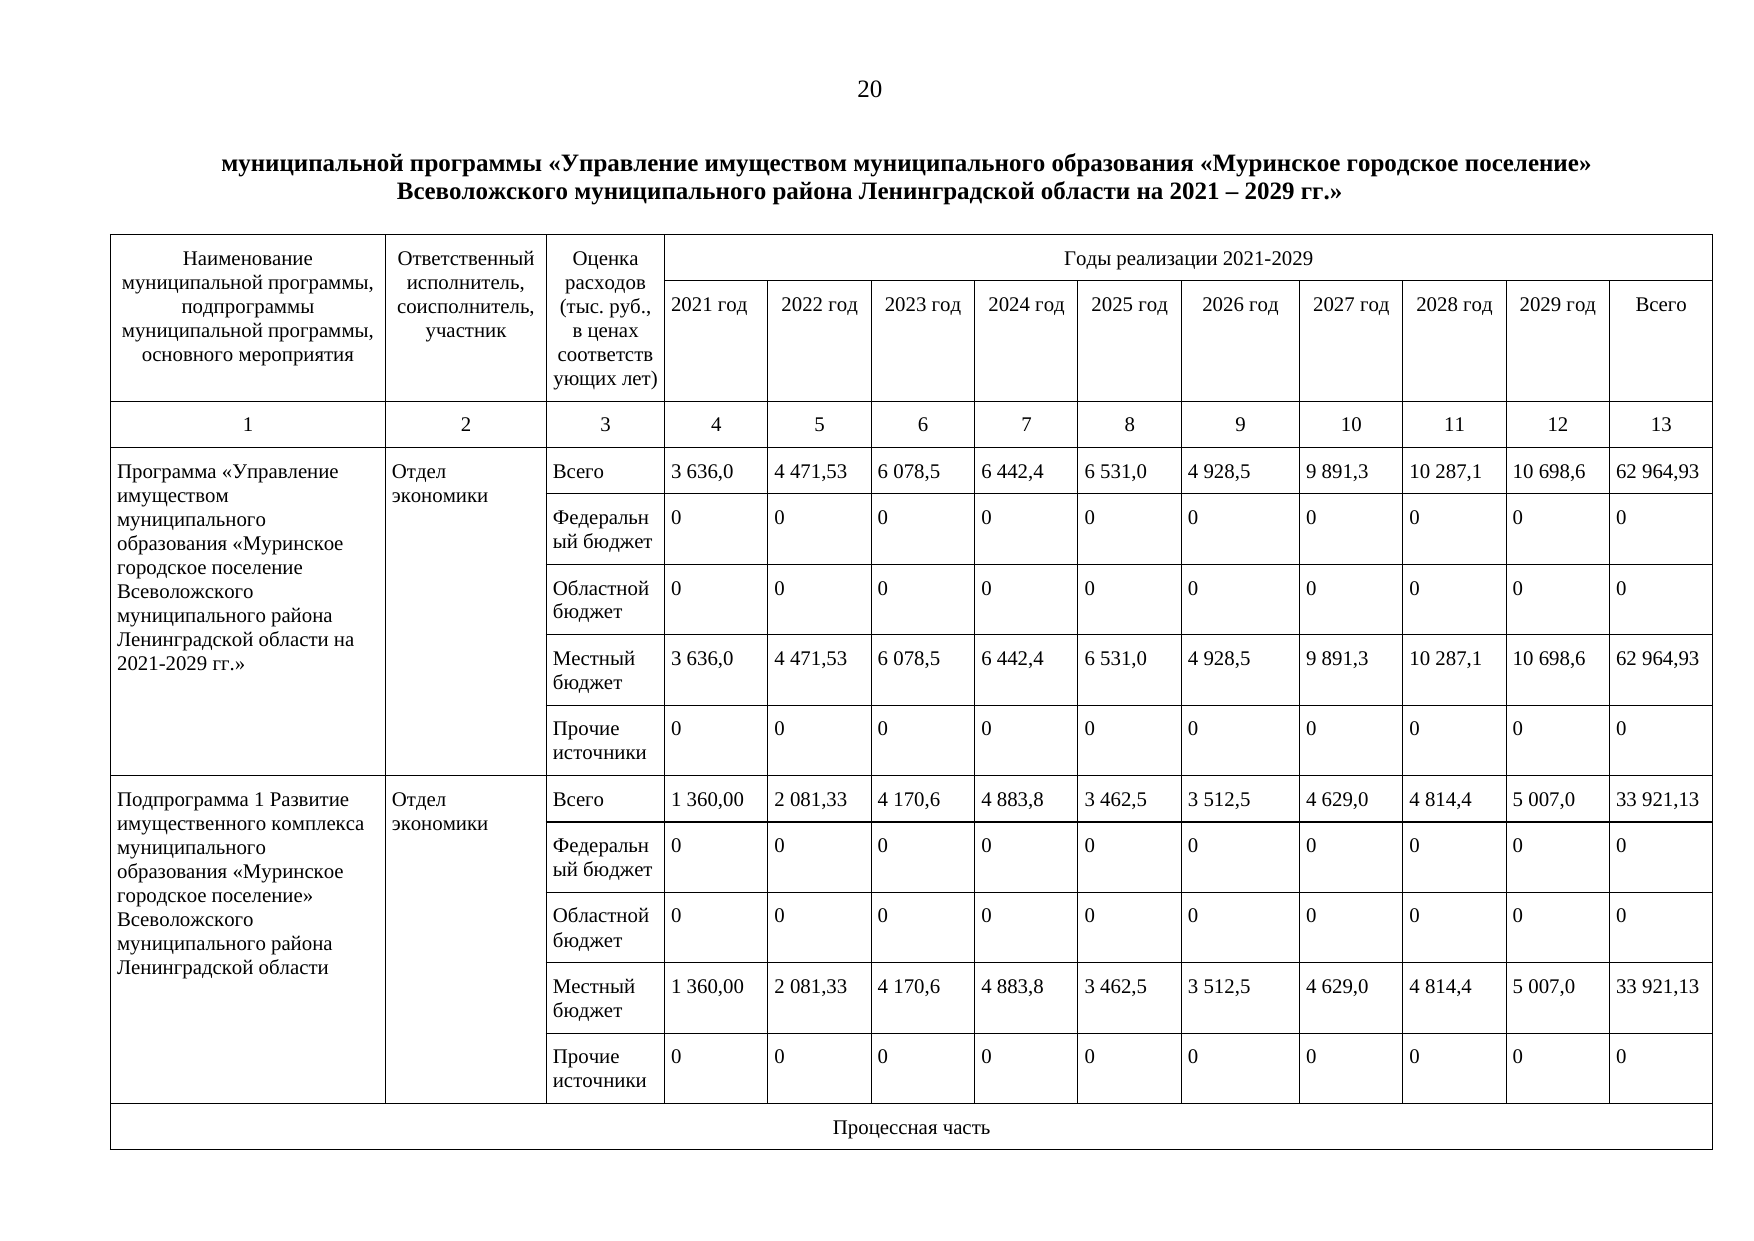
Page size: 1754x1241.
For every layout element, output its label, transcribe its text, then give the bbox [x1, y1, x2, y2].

table_cell 10 287,1 [1403, 448, 1506, 493]
table_cell 5 007,0 [1507, 963, 1609, 1033]
table_cell 12 [1507, 402, 1609, 447]
table_cell 1 360,00 [665, 963, 767, 1033]
table_cell Программа «Управление имуществом муниципального образования «Муринское городское поселение Всеволожского муниципального района Ленинградской области на 2021-2029 гг.» [111, 448, 385, 775]
table_cell 62 964,93 [1610, 635, 1712, 704]
table_cell 4 [665, 402, 767, 447]
table_cell 4 814,4 [1403, 776, 1506, 821]
table_cell 2022 год [768, 281, 871, 401]
table_cell 6 531,0 [1078, 635, 1181, 704]
table_cell 0 [1507, 893, 1609, 962]
table_cell 0 [1610, 565, 1712, 634]
table_cell 0 [1507, 494, 1609, 564]
table_cell 0 [1300, 706, 1402, 775]
table_cell Прочие источники [547, 1034, 664, 1103]
table_cell 10 698,6 [1507, 448, 1609, 493]
table_cell 0 [665, 893, 767, 962]
table_cell 0 [1078, 893, 1181, 962]
table_header Годы реализации 2021-2029 [665, 235, 1712, 280]
table_cell 0 [1610, 823, 1712, 892]
table_cell 0 [1610, 893, 1712, 962]
table_cell 6 531,0 [1078, 448, 1181, 493]
table_cell 0 [1078, 565, 1181, 634]
table_cell 6 442,4 [975, 635, 1077, 704]
table_cell 0 [1182, 565, 1299, 634]
table_cell 0 [1507, 706, 1609, 775]
table_cell Всего [547, 448, 664, 493]
table_cell 62 964,93 [1610, 448, 1712, 493]
table_cell Всего [1610, 281, 1712, 401]
table_cell 0 [872, 893, 974, 962]
table_cell 0 [665, 706, 767, 775]
table_cell 9 891,3 [1300, 635, 1402, 704]
table_cell 0 [1182, 1034, 1299, 1103]
table_cell 11 [1403, 402, 1506, 447]
table_cell Областной бюджет [547, 893, 664, 962]
table_cell Местный бюджет [547, 635, 664, 704]
table_cell 0 [1300, 1034, 1402, 1103]
table_cell 0 [768, 823, 871, 892]
table_cell 4 471,53 [768, 635, 871, 704]
table_cell 0 [768, 565, 871, 634]
table_cell 4 170,6 [872, 963, 974, 1033]
table_cell 0 [665, 1034, 767, 1103]
table_cell 0 [1182, 494, 1299, 564]
table_cell 0 [1300, 823, 1402, 892]
table_cell Прочие источники [547, 706, 664, 775]
table_cell 6 078,5 [872, 635, 974, 704]
table_cell 8 [1078, 402, 1181, 447]
table_cell Подпрограмма 1 Развитие имущественного комплекса муниципального образования «Муринское городское поселение» Всеволожского муниципального района Ленинградской области [111, 776, 385, 1103]
table_cell 0 [665, 823, 767, 892]
table_cell 1 [111, 402, 385, 447]
table_header Оценка расходов (тыс. руб., в ценах соответствующих лет) [547, 235, 664, 401]
table_cell Отдел экономики [386, 776, 546, 1103]
table_cell 13 [1610, 402, 1712, 447]
table_cell 5 007,0 [1507, 776, 1609, 821]
table_cell 3 462,5 [1078, 776, 1181, 821]
table_cell 2026 год [1182, 281, 1299, 401]
table_cell 10 698,6 [1507, 635, 1609, 704]
table_cell 4 814,4 [1403, 963, 1506, 1033]
table_cell 0 [1182, 823, 1299, 892]
table_cell Федеральный бюджет [547, 823, 664, 892]
table_cell 2024 год [975, 281, 1077, 401]
table_cell 4 928,5 [1182, 448, 1299, 493]
table_cell 0 [1403, 706, 1506, 775]
table_cell 0 [1403, 823, 1506, 892]
table_cell 4 629,0 [1300, 776, 1402, 821]
table_cell 4 471,53 [768, 448, 871, 493]
table_cell 0 [665, 565, 767, 634]
table_cell 3 636,0 [665, 635, 767, 704]
table_cell 6 442,4 [975, 448, 1077, 493]
table_header Ответственный исполнитель, соисполнитель, участник [386, 235, 546, 401]
table_cell 6 078,5 [872, 448, 974, 493]
table_cell 0 [1507, 1034, 1609, 1103]
table_cell 0 [1507, 823, 1609, 892]
table_cell 3 [547, 402, 664, 447]
table_cell 4 883,8 [975, 963, 1077, 1033]
table_cell 3 462,5 [1078, 963, 1181, 1033]
table_cell 2028 год [1403, 281, 1506, 401]
table_cell 0 [1300, 494, 1402, 564]
table_cell 0 [1403, 565, 1506, 634]
table_cell 1 360,00 [665, 776, 767, 821]
table_cell Местный бюджет [547, 963, 664, 1033]
table_cell 0 [872, 494, 974, 564]
table_cell 4 629,0 [1300, 963, 1402, 1033]
table_cell 9 [1182, 402, 1299, 447]
table_cell Всего [547, 776, 664, 821]
table_cell 6 [872, 402, 974, 447]
table_cell 0 [1182, 893, 1299, 962]
table_cell 0 [1300, 893, 1402, 962]
table_cell 3 512,5 [1182, 776, 1299, 821]
table_cell Областной бюджет [547, 565, 664, 634]
table_cell 0 [1403, 1034, 1506, 1103]
table_cell 0 [1078, 706, 1181, 775]
table_cell 0 [1610, 706, 1712, 775]
text муниципальной программы «Управление имуществом муниципального образования «Муринское городское поселение» Всеволожского муниципального района Ленинградской области на 2021 – 2029 гг.» [103, 148, 1636, 205]
table_cell 2021 год [665, 281, 767, 401]
table_cell 3 636,0 [665, 448, 767, 493]
table_cell Процессная часть [111, 1104, 1712, 1149]
table_cell 0 [1403, 494, 1506, 564]
table_cell 33 921,13 [1610, 963, 1712, 1033]
table_cell 0 [768, 494, 871, 564]
table_cell 2023 год [872, 281, 974, 401]
table_cell 0 [1403, 893, 1506, 962]
table_cell 3 512,5 [1182, 963, 1299, 1033]
table_cell 0 [768, 706, 871, 775]
table_cell Отдел экономики [386, 448, 546, 775]
table_cell 0 [1078, 1034, 1181, 1103]
table_cell 0 [975, 565, 1077, 634]
table_cell 4 883,8 [975, 776, 1077, 821]
table_cell 0 [872, 1034, 974, 1103]
table_cell 0 [665, 494, 767, 564]
table_cell 2027 год [1300, 281, 1402, 401]
table_cell 0 [768, 893, 871, 962]
table_header Наименование муниципальной программы, подпрограммы муниципальной программы, основного мероприятия [111, 235, 385, 401]
table_cell 0 [975, 1034, 1077, 1103]
table_cell 0 [975, 494, 1077, 564]
table_cell 0 [768, 1034, 871, 1103]
table_cell 0 [1182, 706, 1299, 775]
table_cell 2 [386, 402, 546, 447]
table_cell 4 928,5 [1182, 635, 1299, 704]
table_cell 4 170,6 [872, 776, 974, 821]
table_cell 2029 год [1507, 281, 1609, 401]
table_cell 2 081,33 [768, 776, 871, 821]
table_cell 0 [1507, 565, 1609, 634]
table_cell 0 [975, 706, 1077, 775]
table_cell 0 [872, 706, 974, 775]
table_cell 0 [975, 893, 1077, 962]
table_cell 0 [872, 565, 974, 634]
table_cell 5 [768, 402, 871, 447]
table_cell 0 [1300, 565, 1402, 634]
table_cell 0 [1078, 823, 1181, 892]
table_cell 0 [1610, 494, 1712, 564]
table_cell 0 [1610, 1034, 1712, 1103]
table_cell 0 [975, 823, 1077, 892]
table_cell 2 081,33 [768, 963, 871, 1033]
table_cell 0 [1078, 494, 1181, 564]
table_cell 7 [975, 402, 1077, 447]
table_cell 9 891,3 [1300, 448, 1402, 493]
table_cell 0 [872, 823, 974, 892]
table_cell 2025 год [1078, 281, 1181, 401]
table_cell 10 [1300, 402, 1402, 447]
table_cell Федеральный бюджет [547, 494, 664, 564]
table_cell 10 287,1 [1403, 635, 1506, 704]
table_cell 33 921,13 [1610, 776, 1712, 821]
